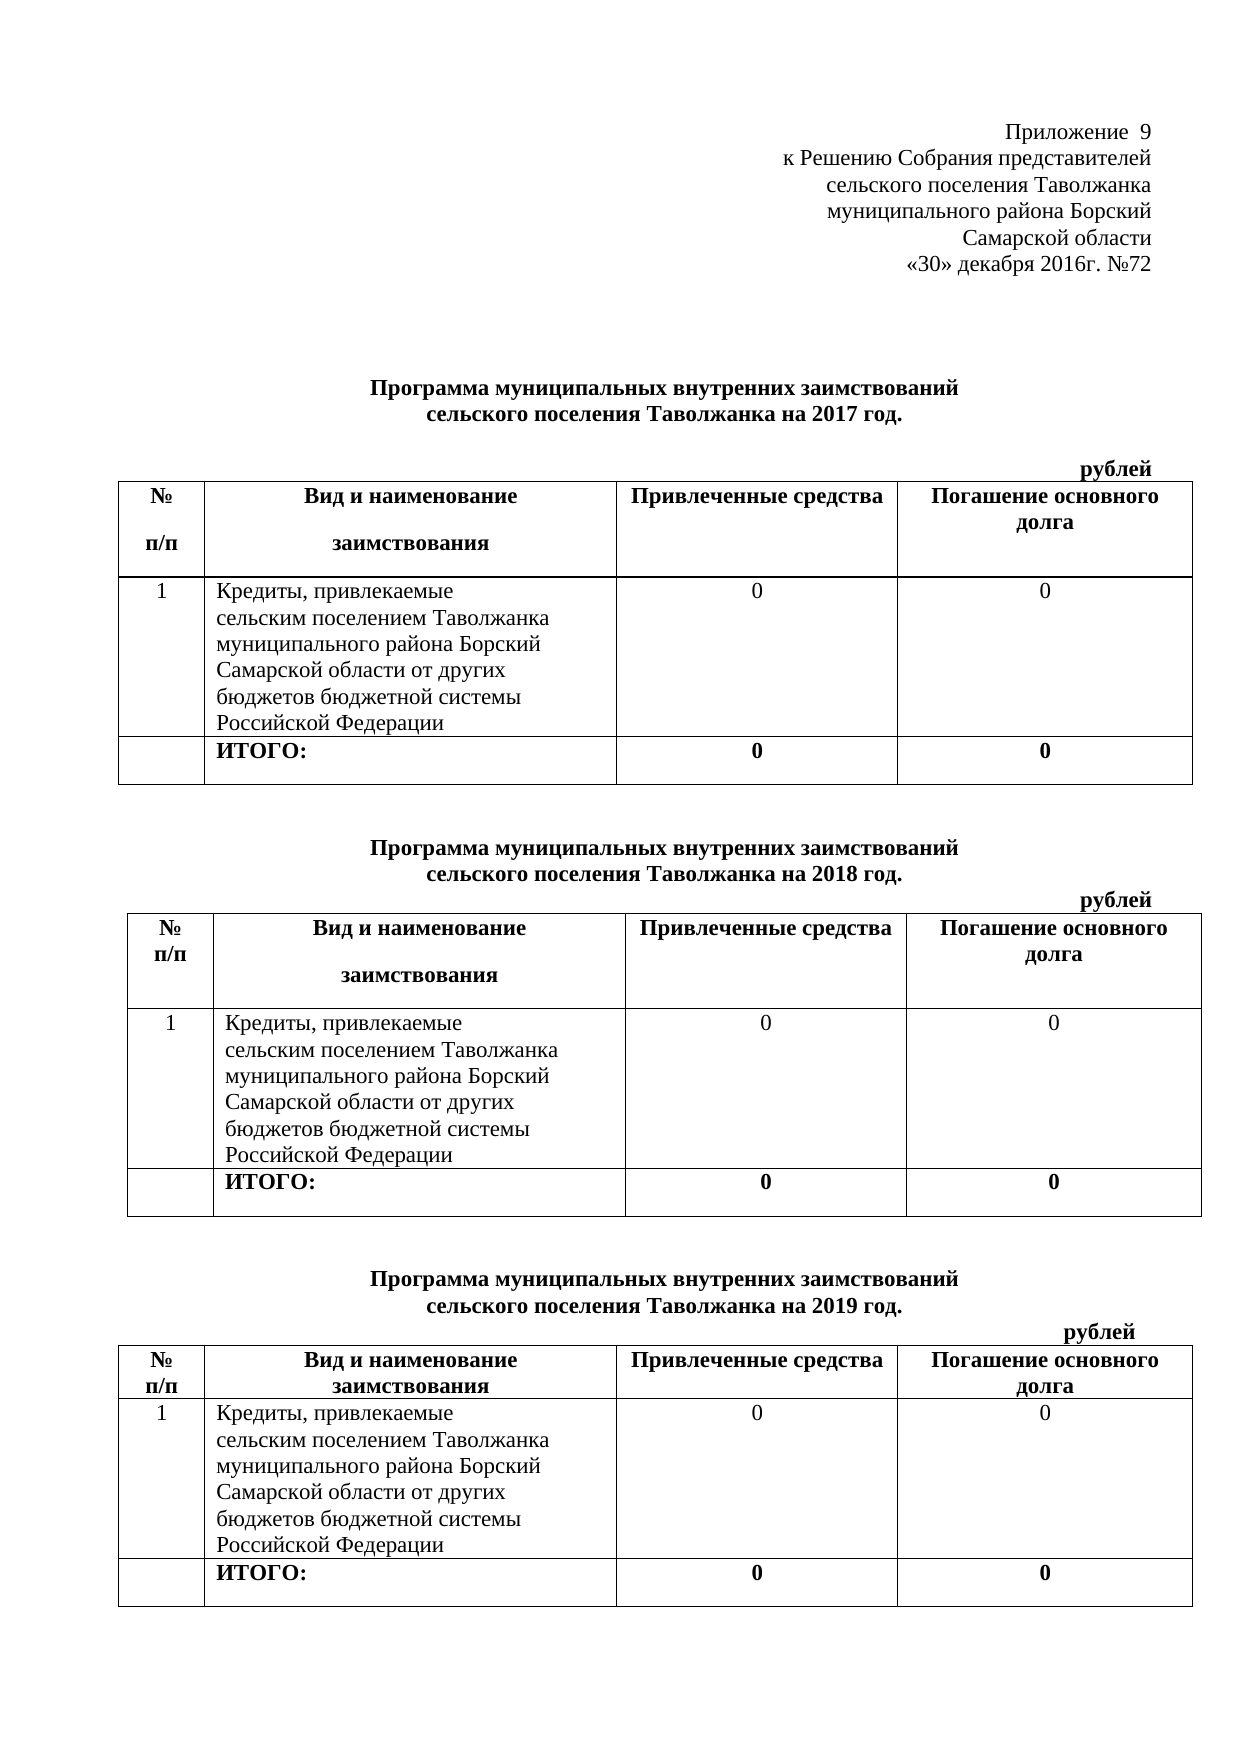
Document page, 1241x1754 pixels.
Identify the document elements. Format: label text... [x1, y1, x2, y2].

table_cell [119, 737, 204, 784]
text к Решению Собрания представителей [177, 144, 1152, 171]
table_header Вид и наименование заимствования [205, 482, 616, 576]
table_header № п/п [119, 482, 204, 576]
text сельского поселения Таволжанка [177, 171, 1152, 197]
text муниципального района Борский [177, 197, 1152, 223]
table_header Привлеченные средства [617, 1346, 897, 1398]
table_cell 0 [898, 1559, 1192, 1606]
table_header Погашение основного долга [907, 914, 1201, 1008]
table_cell 1 [119, 1399, 204, 1557]
table_cell Кредиты, привлекаемые сельским поселением Таволжанка муниципального района Борский Самарской области от других бюджетов бюджетной системы Российской Федерации [205, 1399, 616, 1557]
table_header Вид и наименование заимствования [205, 1346, 616, 1398]
text рублей [177, 427, 1152, 481]
table_header Погашение основного долга [898, 482, 1192, 576]
table_cell 0 [626, 1009, 906, 1167]
text сельского поселения Таволжанка на 2018 год. [177, 860, 1152, 886]
table_cell 0 [907, 1169, 1201, 1216]
text «30» декабря 2016г. №72 [177, 250, 1152, 276]
table_cell 0 [617, 737, 897, 784]
table_cell [128, 1169, 213, 1216]
text Приложение 9 [177, 118, 1152, 144]
text Программа муниципальных внутренних заимствований [177, 834, 1152, 860]
table_header № п/п [119, 1346, 204, 1398]
table_cell 0 [898, 578, 1192, 736]
table_cell ИТОГО: [214, 1169, 625, 1216]
text Самарской области [177, 223, 1152, 250]
table_cell 1 [119, 578, 204, 736]
table_header Привлеченные средства [617, 482, 897, 576]
table_cell 0 [907, 1009, 1201, 1167]
table_cell 0 [898, 737, 1192, 784]
table_cell ИТОГО: [205, 1559, 616, 1606]
table_cell 1 [128, 1009, 213, 1167]
text Программа муниципальных внутренних заимствований [177, 374, 1152, 400]
text сельского поселения Таволжанка на 2017 год. [177, 400, 1152, 427]
table_cell Кредиты, привлекаемые сельским поселением Таволжанка муниципального района Борский Самарской области от других бюджетов бюджетной системы Российской Федерации [205, 578, 616, 736]
text Программа муниципальных внутренних заимствований [177, 1266, 1152, 1292]
text сельского поселения Таволжанка на 2019 год. [177, 1292, 1152, 1318]
table_header № п/п [128, 914, 213, 1008]
table_header Привлеченные средства [626, 914, 906, 1008]
table_cell 0 [626, 1169, 906, 1216]
table_cell 0 [617, 578, 897, 736]
text рублей [177, 886, 1152, 913]
text рублей [177, 1318, 1152, 1344]
table_cell ИТОГО: [205, 737, 616, 784]
table_header Вид и наименование заимствования [214, 914, 625, 1008]
table_header Погашение основного долга [898, 1346, 1192, 1398]
table_cell 0 [617, 1559, 897, 1606]
table_cell 0 [898, 1399, 1192, 1557]
table_cell [119, 1559, 204, 1606]
table_cell 0 [617, 1399, 897, 1557]
table_cell Кредиты, привлекаемые сельским поселением Таволжанка муниципального района Борский Самарской области от других бюджетов бюджетной системы Российской Федерации [214, 1009, 625, 1167]
